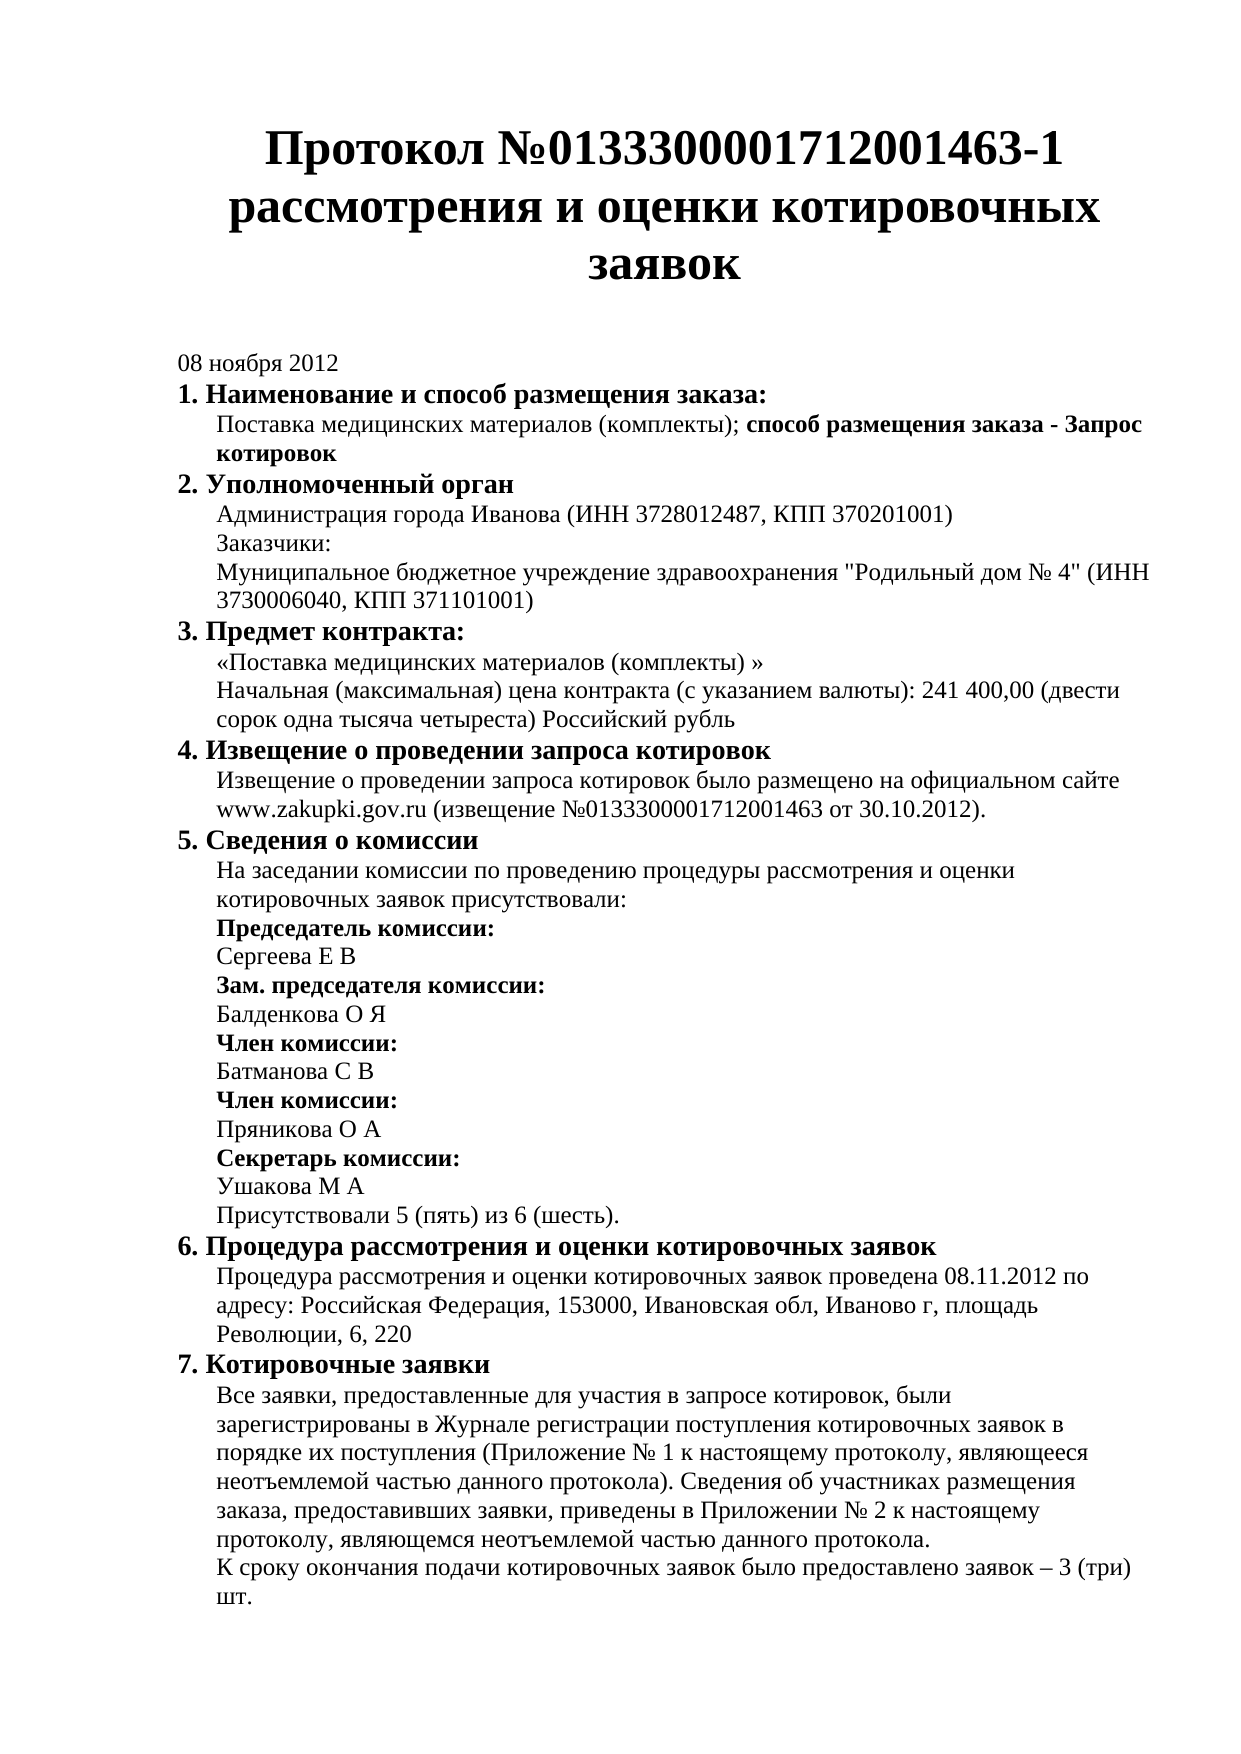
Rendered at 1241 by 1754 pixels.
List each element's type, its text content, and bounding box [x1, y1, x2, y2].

text рассмотрения и оценки котировочных заявок [177, 176, 1152, 291]
text 5. Сведения о комиссии [177, 823, 1152, 855]
text 4. Извещение о проведении запроса котировок [177, 733, 1152, 765]
text 6. Процедура рассмотрения и оценки котировочных заявок [177, 1229, 1152, 1261]
text «Поставка медицинских материалов (комплекты) » Начальная (максимальная) цена контракта (с указанием валюты): 241 400,00 (двести сорок одна тысяча четыреста) Российский рубль [216, 647, 1152, 733]
text Протокол №0133300001712001463-1 [177, 118, 1152, 176]
text Секретарь комиссии: Ушакова М А [216, 1143, 1152, 1200]
text Член комиссии: Батманова С В [216, 1028, 1152, 1085]
text Присутствовали 5 (пять) из 6 (шесть). [216, 1200, 1152, 1229]
text 7. Котировочные заявки [177, 1347, 1152, 1380]
text Поставка медицинских материалов (комплекты); способ размещения заказа - Запрос котировок [216, 409, 1152, 467]
text Председатель комиссии: Сергеева Е В [216, 913, 1152, 970]
text Муниципальное бюджетное учреждение здравоохранения "Родильный дом № 4" (ИНН 3730006040, КПП 371101001) [216, 557, 1152, 614]
text 3. Предмет контракта: [177, 614, 1152, 647]
text 2. Уполномоченный орган [177, 467, 1152, 499]
text Член комиссии: Пряникова О А [216, 1085, 1152, 1143]
text 1. Наименование и способ размещения заказа: [177, 377, 1152, 409]
text Заказчики: [216, 528, 1152, 557]
text На заседании комиссии по проведению процедуры рассмотрения и оценки котировочных заявок присутствовали: [216, 855, 1152, 913]
text Администрация города Иванова (ИНН 3728012487, КПП 370201001) [216, 499, 1152, 528]
text Зам. председателя комиссии: Балденкова О Я [216, 970, 1152, 1028]
text К сроку окончания подачи котировочных заявок было предоставлено заявок – 3 (три) шт. [216, 1552, 1152, 1610]
text 08 ноября 2012 [177, 319, 1152, 377]
text Все заявки, предоставленные для участия в запросе котировок, были зарегистрированы в Журнале регистрации поступления котировочных заявок в порядке их поступления (Приложение № 1 к настоящему протоколу, являющееся неотъемлемой частью данного протокола). Сведения об участниках размещения заказа, предоставивших заявки, приведены в Приложении № 2 к настоящему протоколу, являющемся неотъемлемой частью данного протокола. [216, 1380, 1152, 1552]
text Процедура рассмотрения и оценки котировочных заявок проведена 08.11.2012 по адресу: Российская Федерация, 153000, Ивановская обл, Иваново г, площадь Революции, 6, 220 [216, 1261, 1152, 1347]
text Извещение о проведении запроса котировок было размещено на официальном сайте www.zakupki.gov.ru (извещение №0133300001712001463 от 30.10.2012). [216, 765, 1152, 823]
